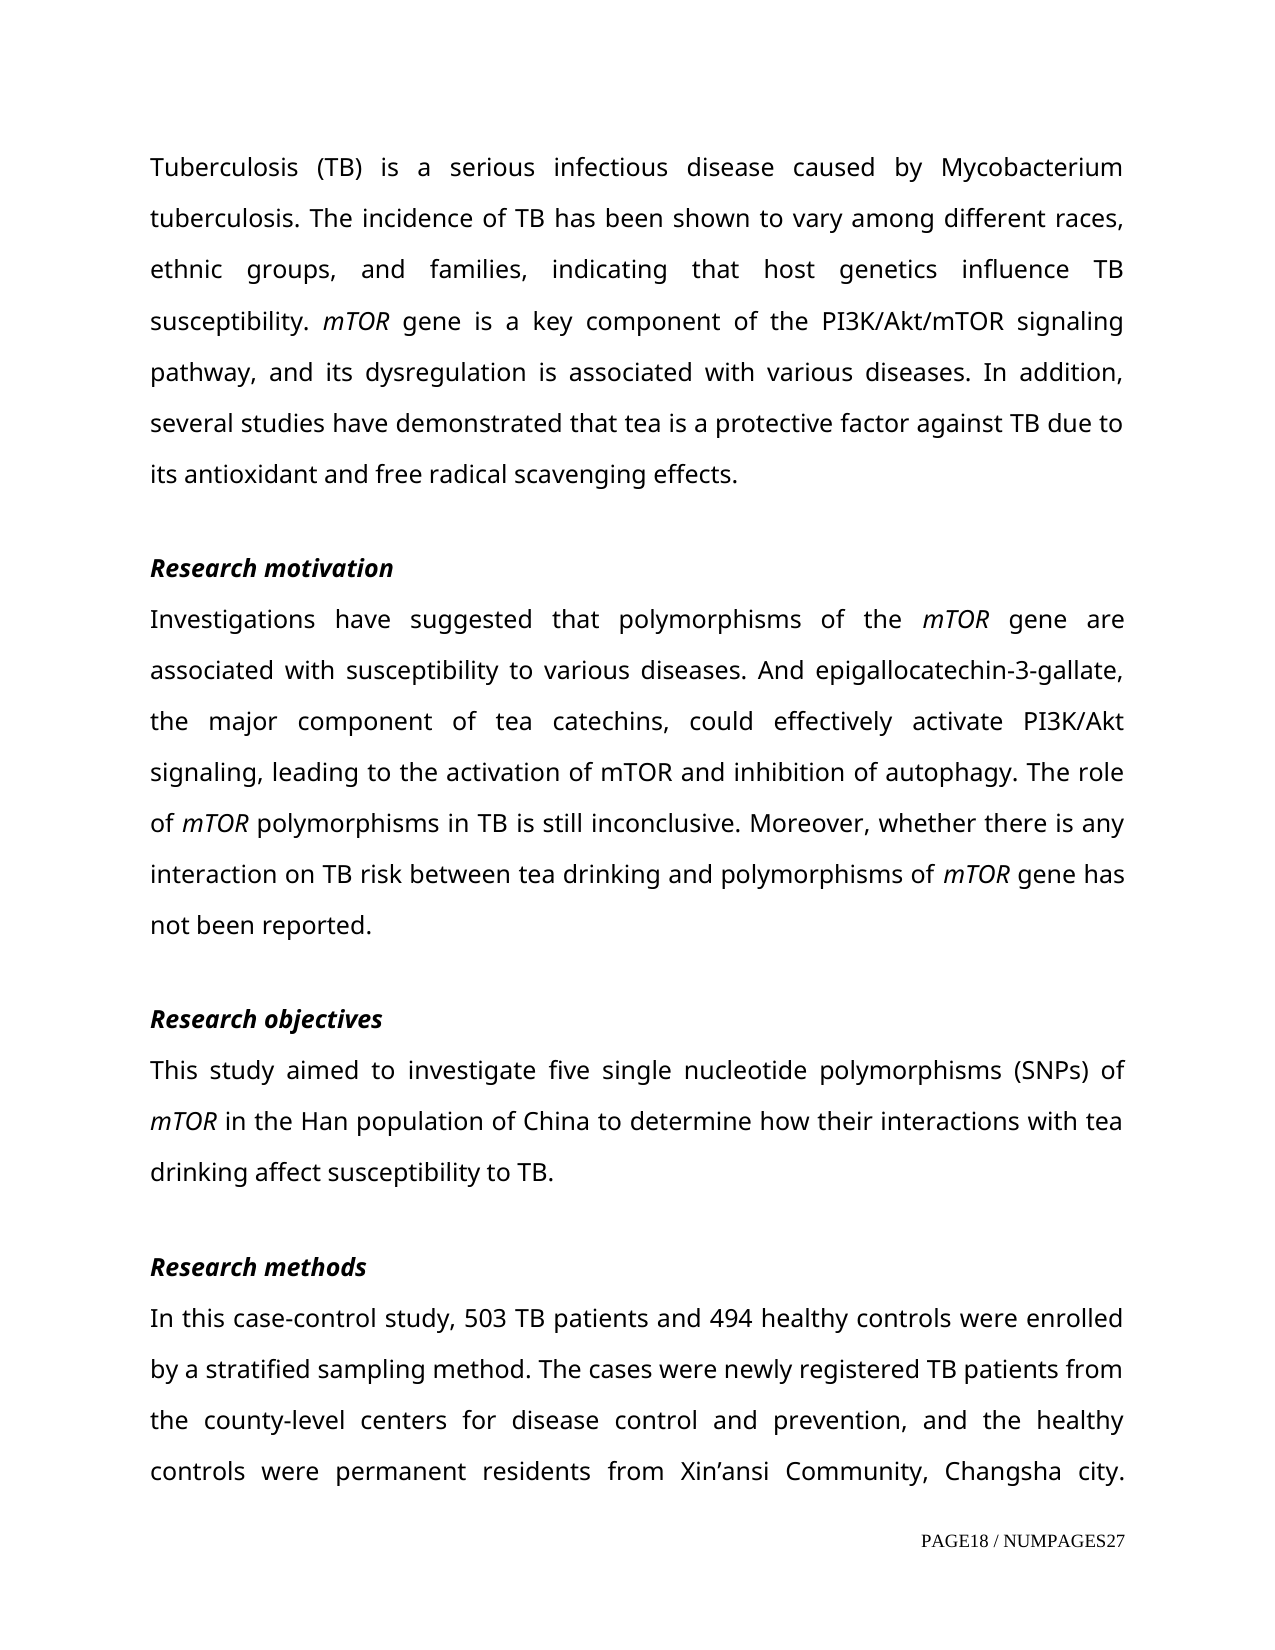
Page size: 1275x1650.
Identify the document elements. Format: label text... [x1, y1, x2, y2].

text Research objectives [150, 1002, 1125, 1036]
text Research motivation [150, 550, 1125, 584]
text Tuberculosis (TB) is a serious infectious disease caused by Mycobacterium tuberculosis. The incidence of TB has been shown to vary among different races, ethnic groups, and families, indicating that host genetics influence TB susceptibility. mTOR gene is a key component of the PI3K/Akt/mTOR signaling pathway, and its dysregulation is associated with various diseases. In addition, several studies have demonstrated that tea is a protective factor against TB due to its antioxidant and free radical scavenging effects. [150, 150, 1125, 490]
text Investigations have suggested that polymorphisms of the mTOR gene are associated with susceptibility to various diseases. And epigallocatechin-3-gallate, the major component of tea catechins, could effectively activate PI3K/Akt signaling, leading to the activation of mTOR and inhibition of autophagy. The role of mTOR polymorphisms in TB is still inconclusive. Moreover, whether there is any interaction on TB risk between tea drinking and polymorphisms of mTOR gene has not been reported. [150, 601, 1125, 942]
text Research methods [150, 1249, 1125, 1283]
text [150, 1300, 1125, 1487]
text This study aimed to investigate five single nucleotide polymorphisms (SNPs) of mTOR in the Han population of China to determine how their interactions with tea drinking affect susceptibility to TB. [150, 1053, 1125, 1189]
